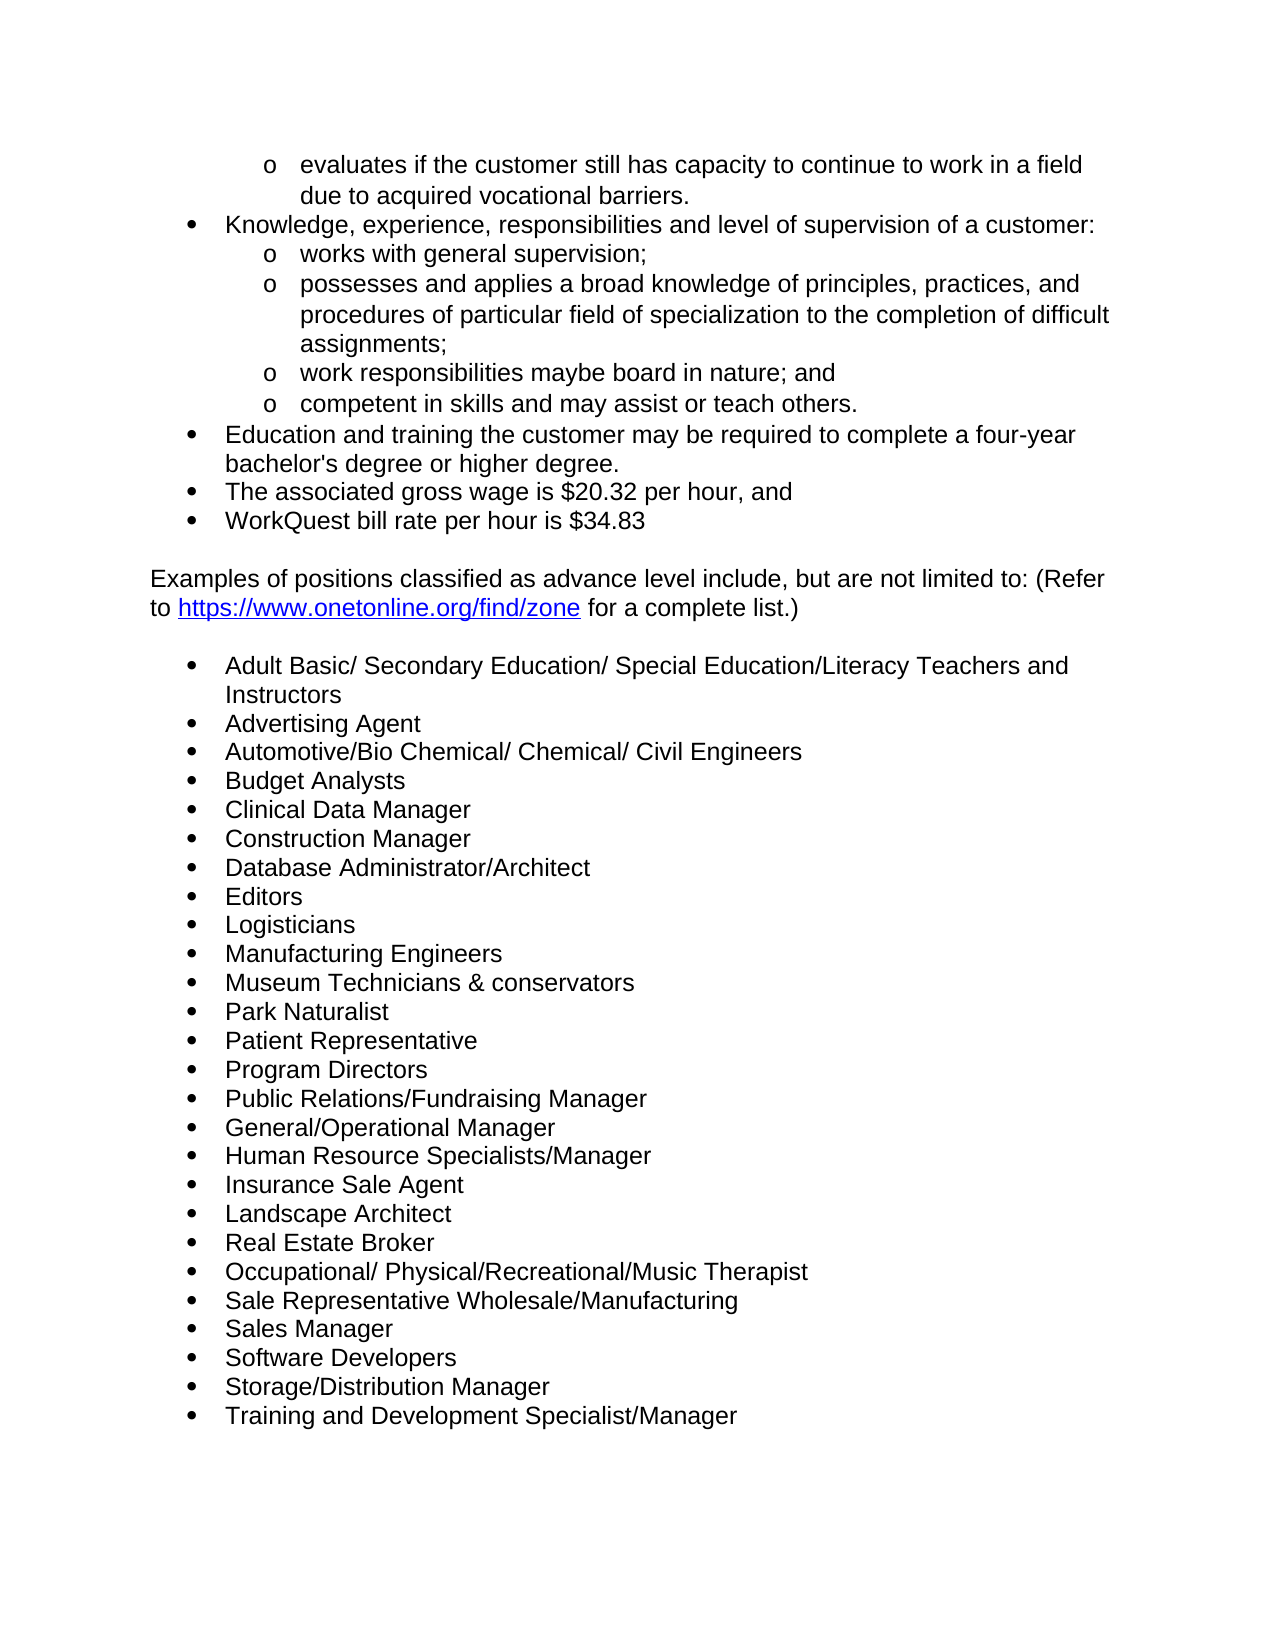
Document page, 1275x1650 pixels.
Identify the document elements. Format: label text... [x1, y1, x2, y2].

list Manufacturing Engineers [187, 939, 1125, 968]
list Database Administrator/Architect [187, 853, 1125, 882]
list General/Operational Manager [187, 1112, 1125, 1141]
list Program Directors [187, 1055, 1125, 1084]
list work responsibilities maybe board in nature; and [262, 358, 1125, 389]
text Examples of positions classified as advance level include, but are not limited to: (Refer to https://www.onetonline.org/find/zone for a complete list.) [150, 564, 1125, 622]
list Museum Technicians & conservators [187, 968, 1125, 997]
list Insurance Sale Agent [187, 1170, 1125, 1199]
list Storage/Distribution Manager [187, 1372, 1125, 1401]
list Occupational/ Physical/Recreational/Music Therapist [187, 1257, 1125, 1286]
list possesses and applies a broad knowledge of principles, practices, and procedures of particular field of specialization to the completion of difficult assignments; [262, 269, 1125, 358]
list Software Developers [187, 1343, 1125, 1372]
list Knowledge, experience, responsibilities and level of supervision of a customer: [187, 210, 1125, 238]
list Education and training the customer may be required to complete a four-year bachelor's degree or higher degree. [187, 420, 1125, 477]
list Editors [187, 882, 1125, 911]
list Sales Manager [187, 1314, 1125, 1343]
list Clinical Data Manager [187, 795, 1125, 824]
list Construction Manager [187, 824, 1125, 853]
list Budget Analysts [187, 766, 1125, 795]
list Sale Representative Wholesale/Manufacturing [187, 1286, 1125, 1314]
list Training and Development Specialist/Manager [187, 1401, 1125, 1430]
list The associated gross wage is $20.32 per hour, and [187, 477, 1125, 506]
list WorkQuest bill rate per hour is $34.83 [187, 506, 1125, 535]
list Park Naturalist [187, 997, 1125, 1026]
list Public Relations/Fundraising Manager [187, 1084, 1125, 1112]
list Advertising Agent [187, 708, 1125, 737]
list Adult Basic/ Secondary Education/ Special Education/Literacy Teachers and Instructors [187, 651, 1125, 708]
list Automotive/Bio Chemical/ Chemical/ Civil Engineers [187, 737, 1125, 766]
list Human Resource Specialists/Manager [187, 1141, 1125, 1170]
list Logisticians [187, 911, 1125, 939]
list works with general supervision; [262, 238, 1125, 269]
list Real Estate Broker [187, 1228, 1125, 1257]
list Landscape Architect [187, 1199, 1125, 1228]
list competent in skills and may assist or teach others. [262, 389, 1125, 420]
list Patient Representative [187, 1026, 1125, 1055]
list evaluates if the customer still has capacity to continue to work in a field due to acquired vocational barriers. [262, 150, 1125, 210]
